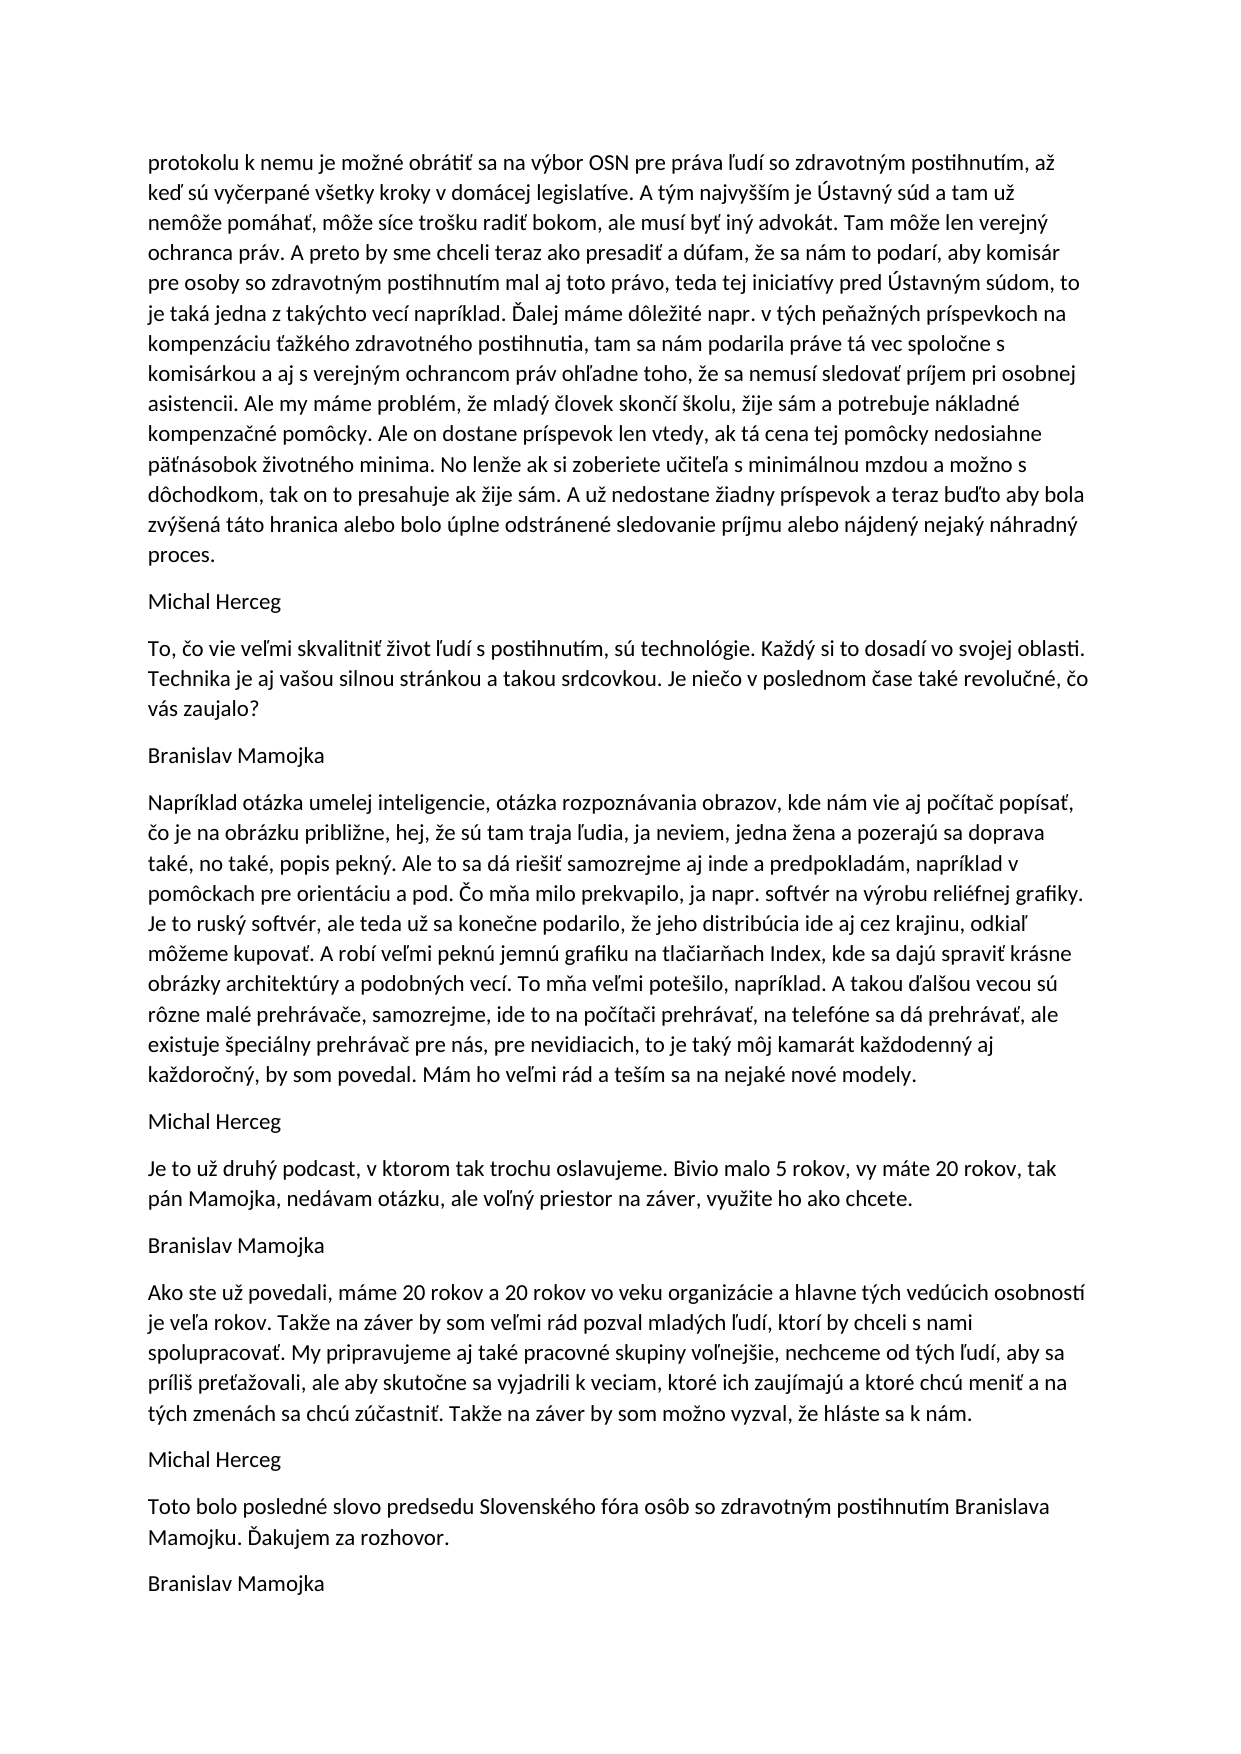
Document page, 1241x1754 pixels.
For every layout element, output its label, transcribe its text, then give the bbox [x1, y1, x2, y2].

text To, čo vie veľmi skvalitniť život ľudí s postihnutím, sú technológie. Každý si to dosadí vo svojej oblasti. Technika je aj vašou silnou stránkou a takou srdcovkou. Je niečo v poslednom čase také revolučné, čo vás zaujalo? [148, 634, 1093, 722]
text Branislav Mamojka [148, 1231, 1093, 1259]
text Michal Herceg [148, 1446, 1093, 1473]
text Toto bolo posledné slovo predsedu Slovenského fóra osôb so zdravotným postihnutím Branislava Mamojku. Ďakujem za rozhovor. [148, 1492, 1093, 1551]
text Je to už druhý podcast, v ktorom tak trochu oslavujeme. Bivio malo 5 rokov, vy máte 20 rokov, tak pán Mamojka, nedávam otázku, ale voľný priestor na záver, využite ho ako chcete. [148, 1154, 1093, 1212]
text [148, 148, 1093, 568]
text Michal Herceg [148, 587, 1093, 615]
text Ako ste už povedali, máme 20 rokov a 20 rokov vo veku organizácie a hlavne tých vedúcich osobností je veľa rokov. Takže na záver by som veľmi rád pozval mladých ľudí, ktorí by chceli s nami spolupracovať. My pripravujeme aj také pracovné skupiny voľnejšie, nechceme od tých ľudí, aby sa príliš preťažovali, ale aby skutočne sa vyjadrili k veciam, ktoré ich zaujímajú a ktoré chcú meniť a na tých zmenách sa chcú zúčastniť. Takže na záver by som možno vyzval, že hláste sa k nám. [148, 1278, 1093, 1427]
text Napríklad otázka umelej inteligencie, otázka rozpoznávania obrazov, kde nám vie aj počítač popísať, čo je na obrázku približne, hej, že sú tam traja ľudia, ja neviem, jedna žena a pozerajú sa doprava také, no také, popis pekný. Ale to sa dá riešiť samozrejme aj inde a predpokladám, napríklad v pomôckach pre orientáciu a pod. Čo mňa milo prekvapilo, ja napr. softvér na výrobu reliéfnej grafiky. Je to ruský softvér, ale teda už sa konečne podarilo, že jeho distribúcia ide aj cez krajinu, odkiaľ môžeme kupovať. A robí veľmi peknú jemnú grafiku na tlačiarňach Index, kde sa dajú spraviť krásne obrázky architektúry a podobných vecí. To mňa veľmi potešilo, napríklad. A takou ďalšou vecou sú rôzne malé prehrávače, samozrejme, ide to na počítači prehrávať, na telefóne sa dá prehrávať, ale existuje špeciálny prehrávač pre nás, pre nevidiacich, to je taký môj kamarát každodenný aj každoročný, by som povedal. Mám ho veľmi rád a teším sa na nejaké nové modely. [148, 788, 1093, 1088]
text Branislav Mamojka [148, 1569, 1093, 1597]
text Branislav Mamojka [148, 741, 1093, 769]
text Michal Herceg [148, 1107, 1093, 1135]
